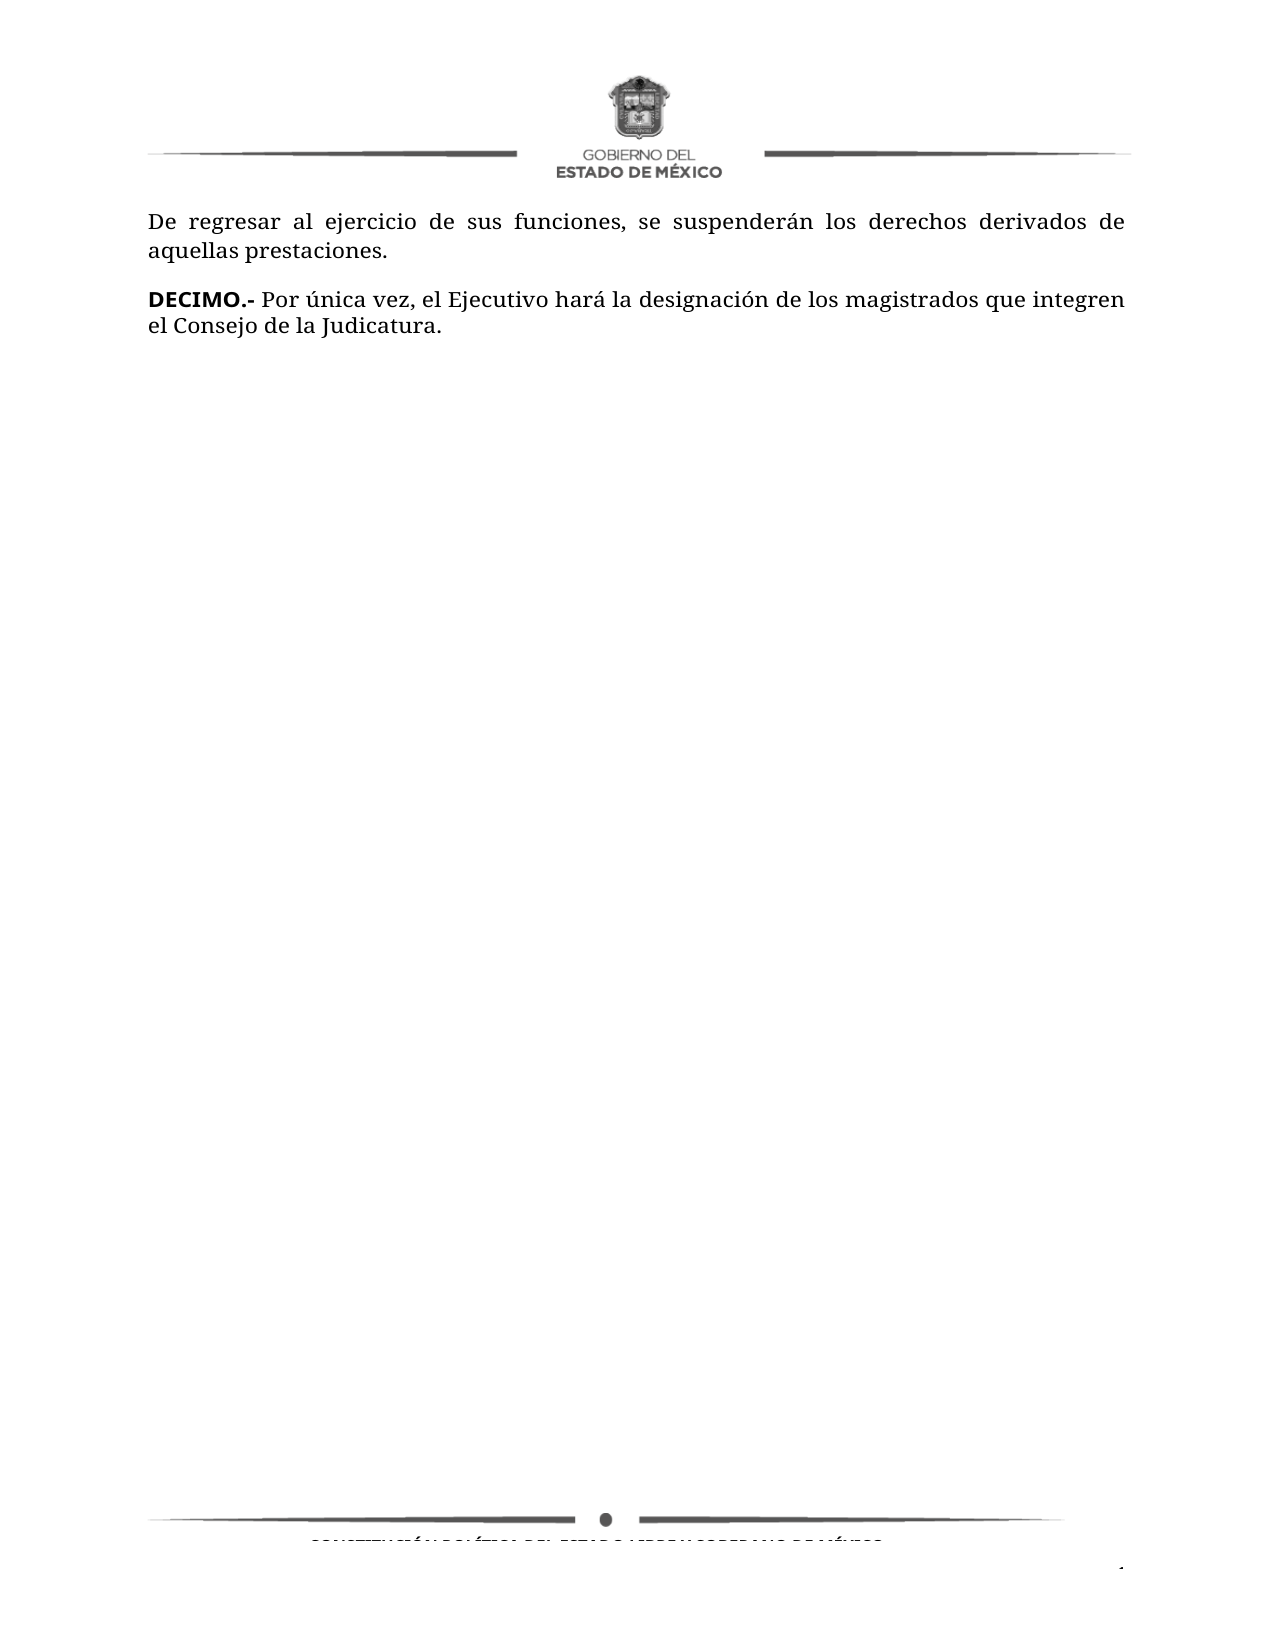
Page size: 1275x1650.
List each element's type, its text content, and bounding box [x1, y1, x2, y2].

picture [147, 75, 1132, 178]
text DECIMO.- Por única vez, el Ejecutivo hará la designación de los magistrados que integren el Consejo de la Judicatura. [148, 286, 1127, 340]
picture [147, 1513, 1065, 1527]
text De regresar al ejercicio de sus funciones, se suspenderán los derechos derivados de aquellas prestaciones. [148, 207, 1127, 264]
